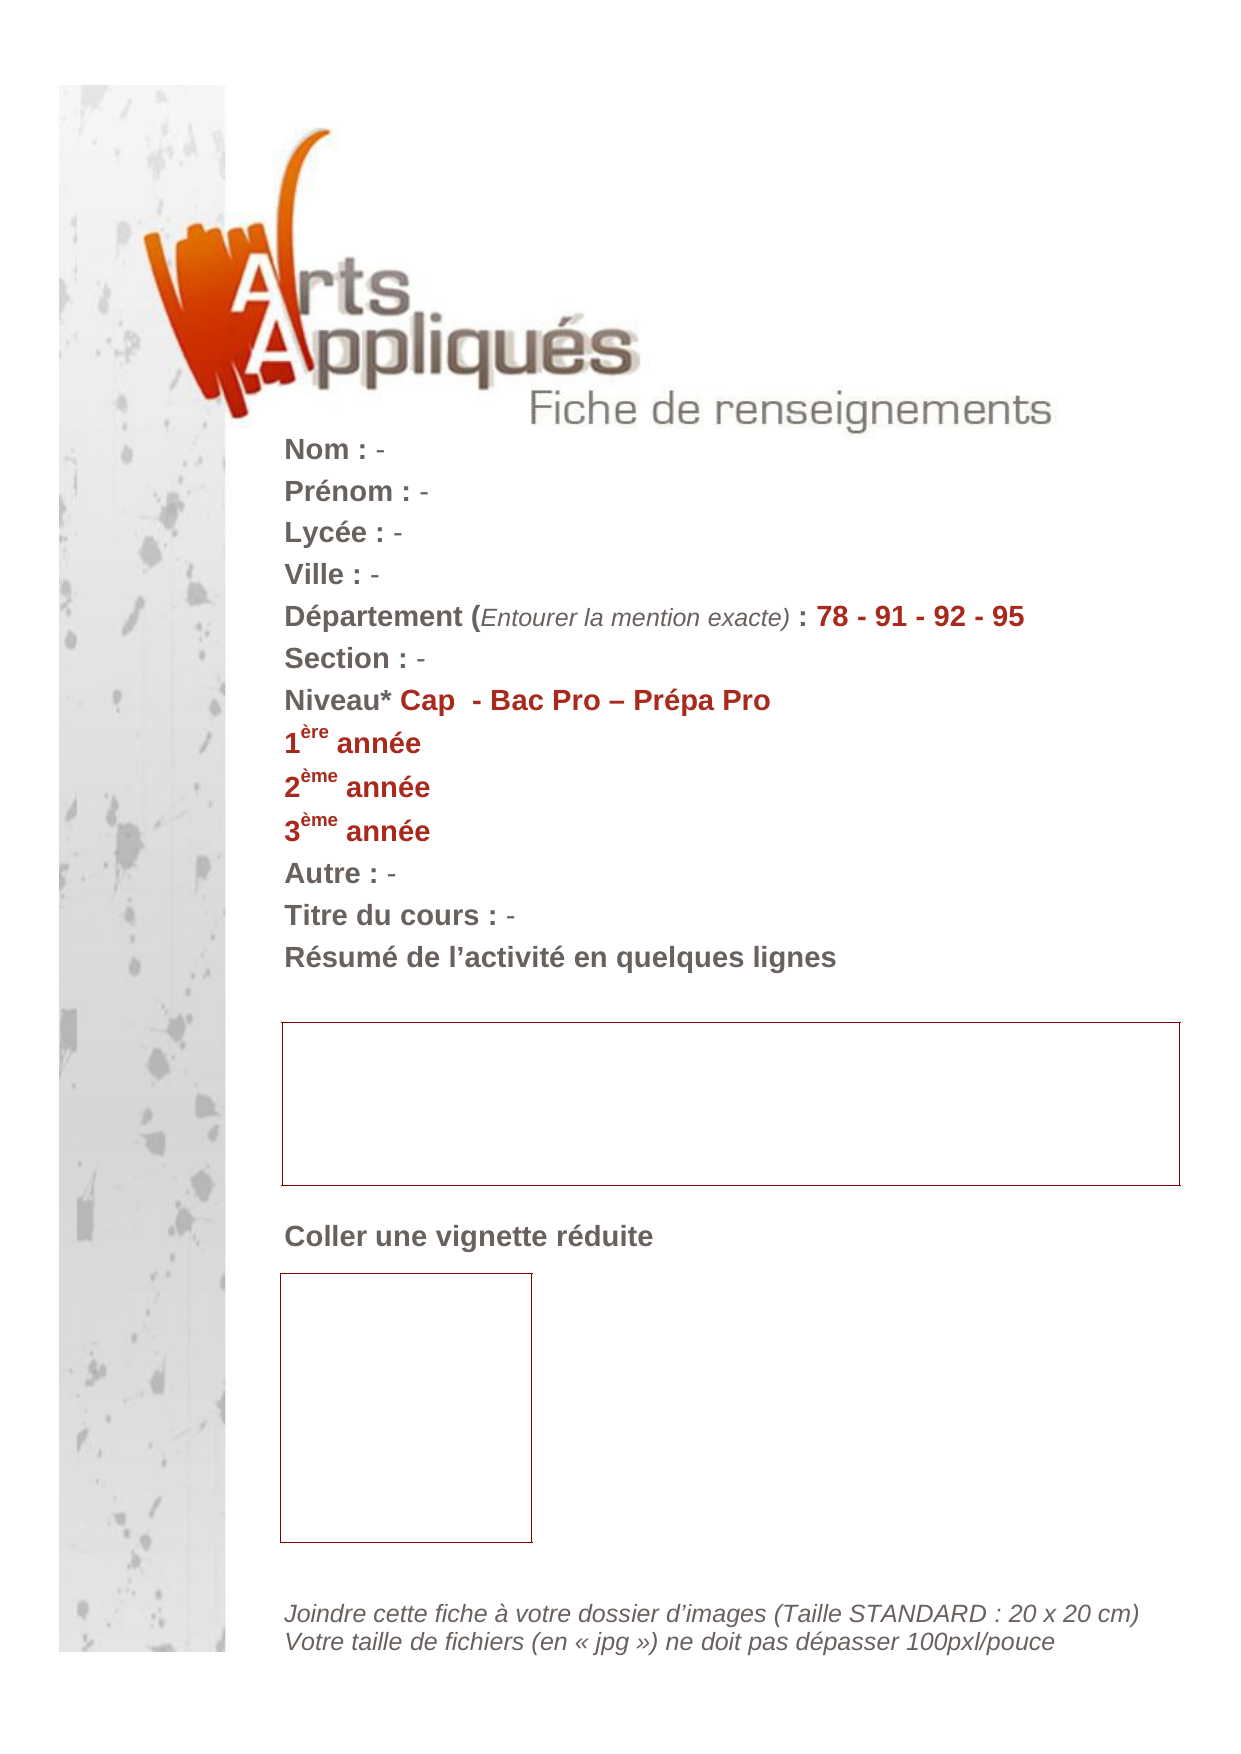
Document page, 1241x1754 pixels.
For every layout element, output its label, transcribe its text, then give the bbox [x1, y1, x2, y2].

text Département (Entourer la mention exacte) : 78 - 91 - 92 - 95 [284, 599, 1151, 633]
text 3ème année [284, 808, 1151, 848]
text Joindre cette fiche à votre dossier d’images (Taille STANDARD : 20 x 20 cm) Votre taille de fichiers (en « jpg ») ne doit pas dépasser 100pxl/pouce [284, 1599, 1143, 1656]
text 2ème année [284, 765, 1151, 804]
text Coller une vignette réduite [284, 1219, 1151, 1252]
picture [283, 1023, 1169, 1185]
text Section : - [284, 641, 1151, 674]
text Autre : - [284, 856, 1151, 890]
text Nom : - Prénom : - Lycée : - Ville : - [284, 432, 436, 591]
text Titre du cours : - [284, 898, 1151, 931]
picture [59, 85, 1169, 1652]
text 1ère année [284, 721, 1151, 760]
text Niveau* Cap - Bac Pro – Prépa Pro [284, 683, 1151, 716]
text Résumé de l’activité en quelques lignes [284, 940, 1151, 973]
